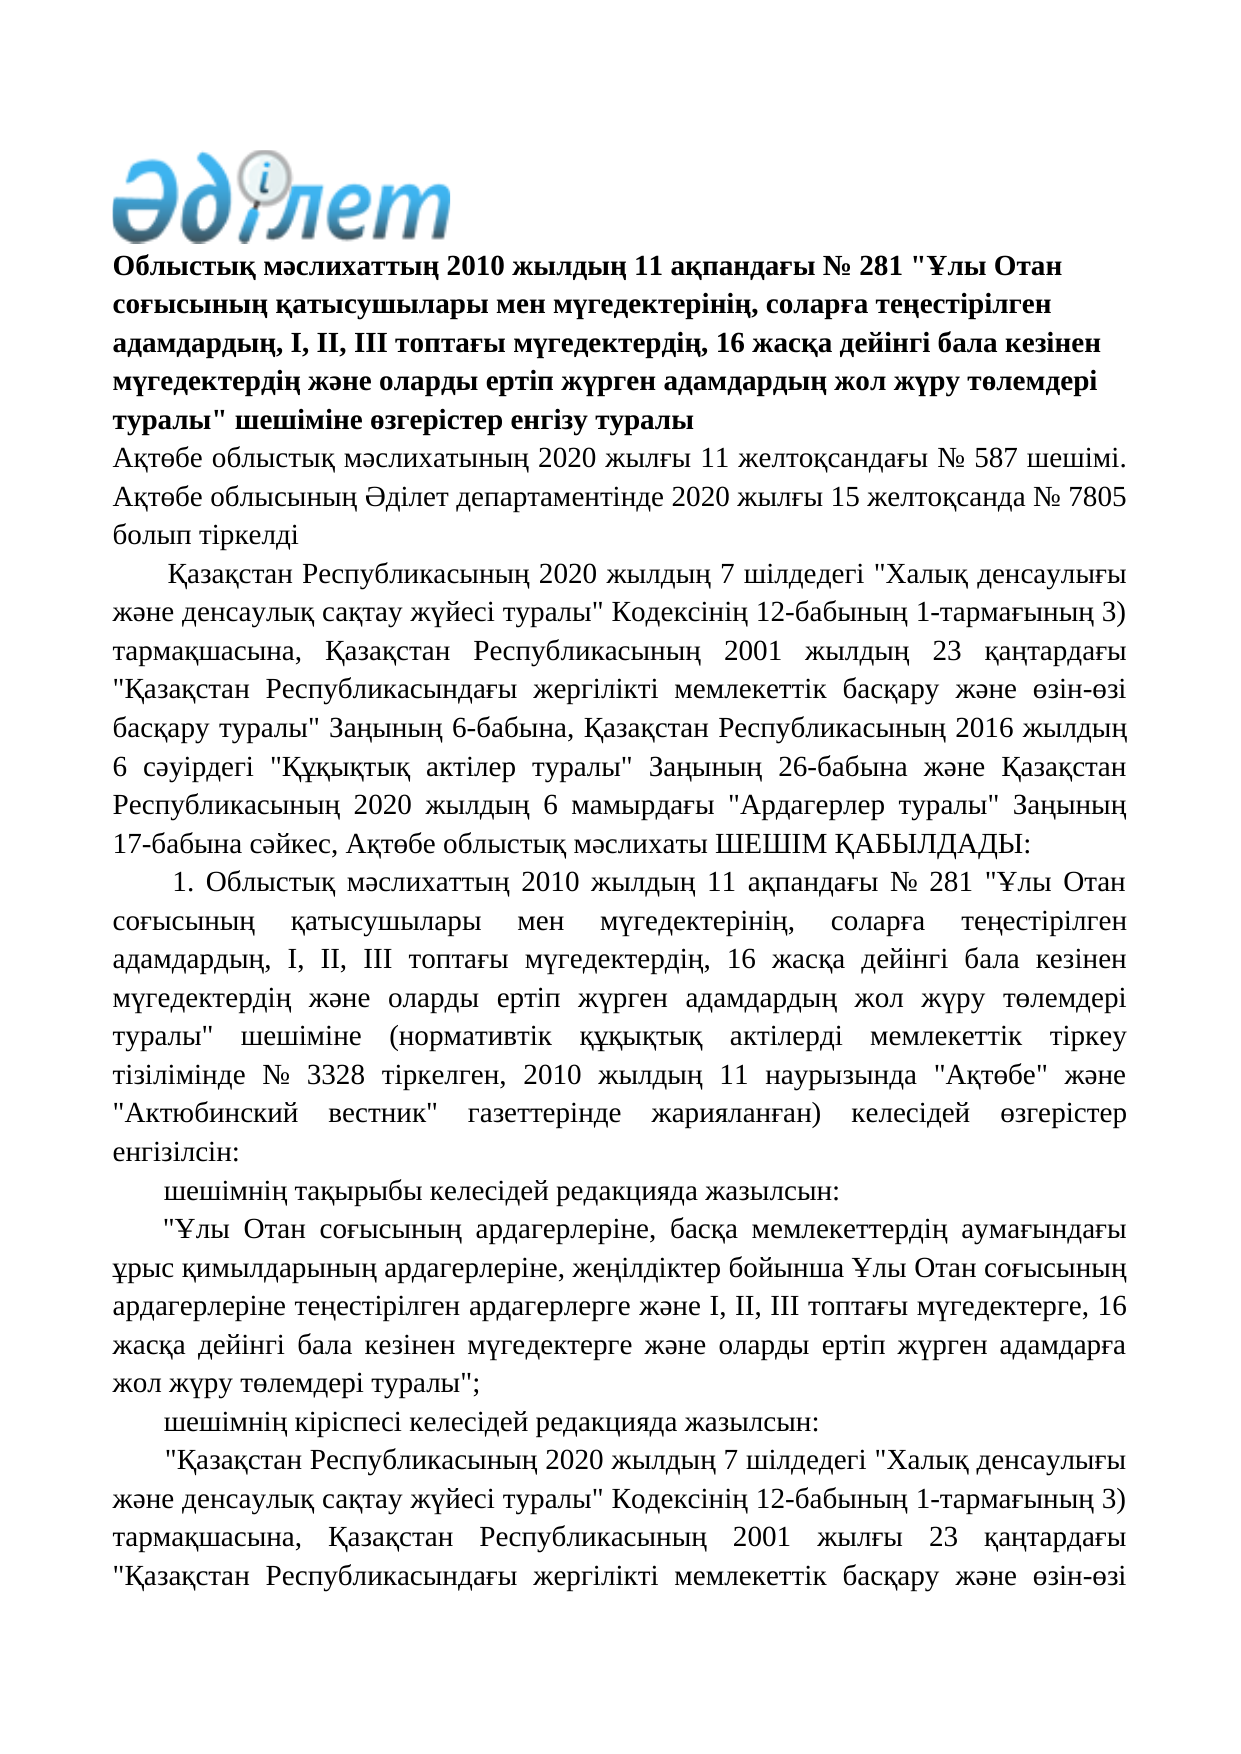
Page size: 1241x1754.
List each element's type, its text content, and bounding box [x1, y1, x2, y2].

text 1. Облыстық мәслихаттың 2010 жылдың 11 ақпандағы № 281 "Ұлы Отан соғысының қатысушылары мен мүгедектерінің, соларға теңестірілген адамдардың, I, II, III топтағы мүгедектердің, 16 жасқа дейінгі бала кезінен мүгедектердің және оларды ертіп жүрген адамдардың жол жүру төлемдері туралы" шешіміне (нормативтік құқықтық актілерді мемлекеттік тіркеу тізілімінде № 3328 тіркелген, 2010 жылдың 11 наурызында "Ақтөбе" және "Актюбинский вестник" газеттерінде жарияланған) келесідей өзгерістер енгізілсін: [112, 864, 1128, 1168]
text Ақтөбе облыстық мәслихатының 2020 жылғы 11 желтоқсандағы № 587 шешімі. Ақтөбе облысының Әділет департаментінде 2020 жылғы 15 желтоқсанда № 7805 болып тіркелді [112, 440, 1128, 551]
text Қазақстан Республикасының 2020 жылдың 7 шілдедегі "Халық денсаулығы және денсаулық сақтау жүйесі туралы" Кодексінің 12-бабының 1-тармағының 3) тармақшасына, Қазақстан Республикасының 2001 жылдың 23 қаңтардағы "Қазақстан Республикасындағы жергілікті мемлекеттік басқару және өзін-өзі басқару туралы" Заңының 6-бабына, Қазақстан Республикасының 2016 жылдың 6 сәуірдегі "Құқықтық актілер туралы" Заңының 26-бабына және Қазақстан Республикасының 2020 жылдың 6 мамырдағы "Ардагерлер туралы" Заңының 17-бабына сәйкес, Ақтөбе облыстық мәслихаты ШЕШІМ ҚАБЫЛДАДЫ: [112, 556, 1128, 859]
text шешімнің тақырыбы келесідей редакцияда жазылсын: [112, 1173, 1128, 1206]
picture [112, 150, 451, 244]
text шешімнің кіріспесі келесідей редакцияда жазылсын: [112, 1404, 1128, 1437]
text "Ұлы Отан соғысының ардагерлеріне, басқа мемлекеттердің аумағындағы ұрыс қимылдарының ардагерлеріне, жеңілдіктер бойынша Ұлы Отан соғысының ардагерлеріне теңестірілген ардагерлерге және I, II, III топтағы мүгедектерге, 16 жасқа дейінгі бала кезінен мүгедектерге және оларды ертіп жүрген адамдарға жол жүру төлемдері туралы"; [112, 1211, 1128, 1399]
text Облыстық мәслихаттың 2010 жылдың 11 ақпандағы № 281 "Ұлы Отан соғысының қатысушылары мен мүгедектерінің, соларға теңестірілген адамдардың, I, II, III топтағы мүгедектердің, 16 жасқа дейінгі бала кезінен мүгедектердің және оларды ертіп жүрген адамдардың жол жүру төлемдері туралы" шешіміне өзгерістер енгізу туралы [112, 248, 1128, 435]
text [112, 1442, 1128, 1592]
